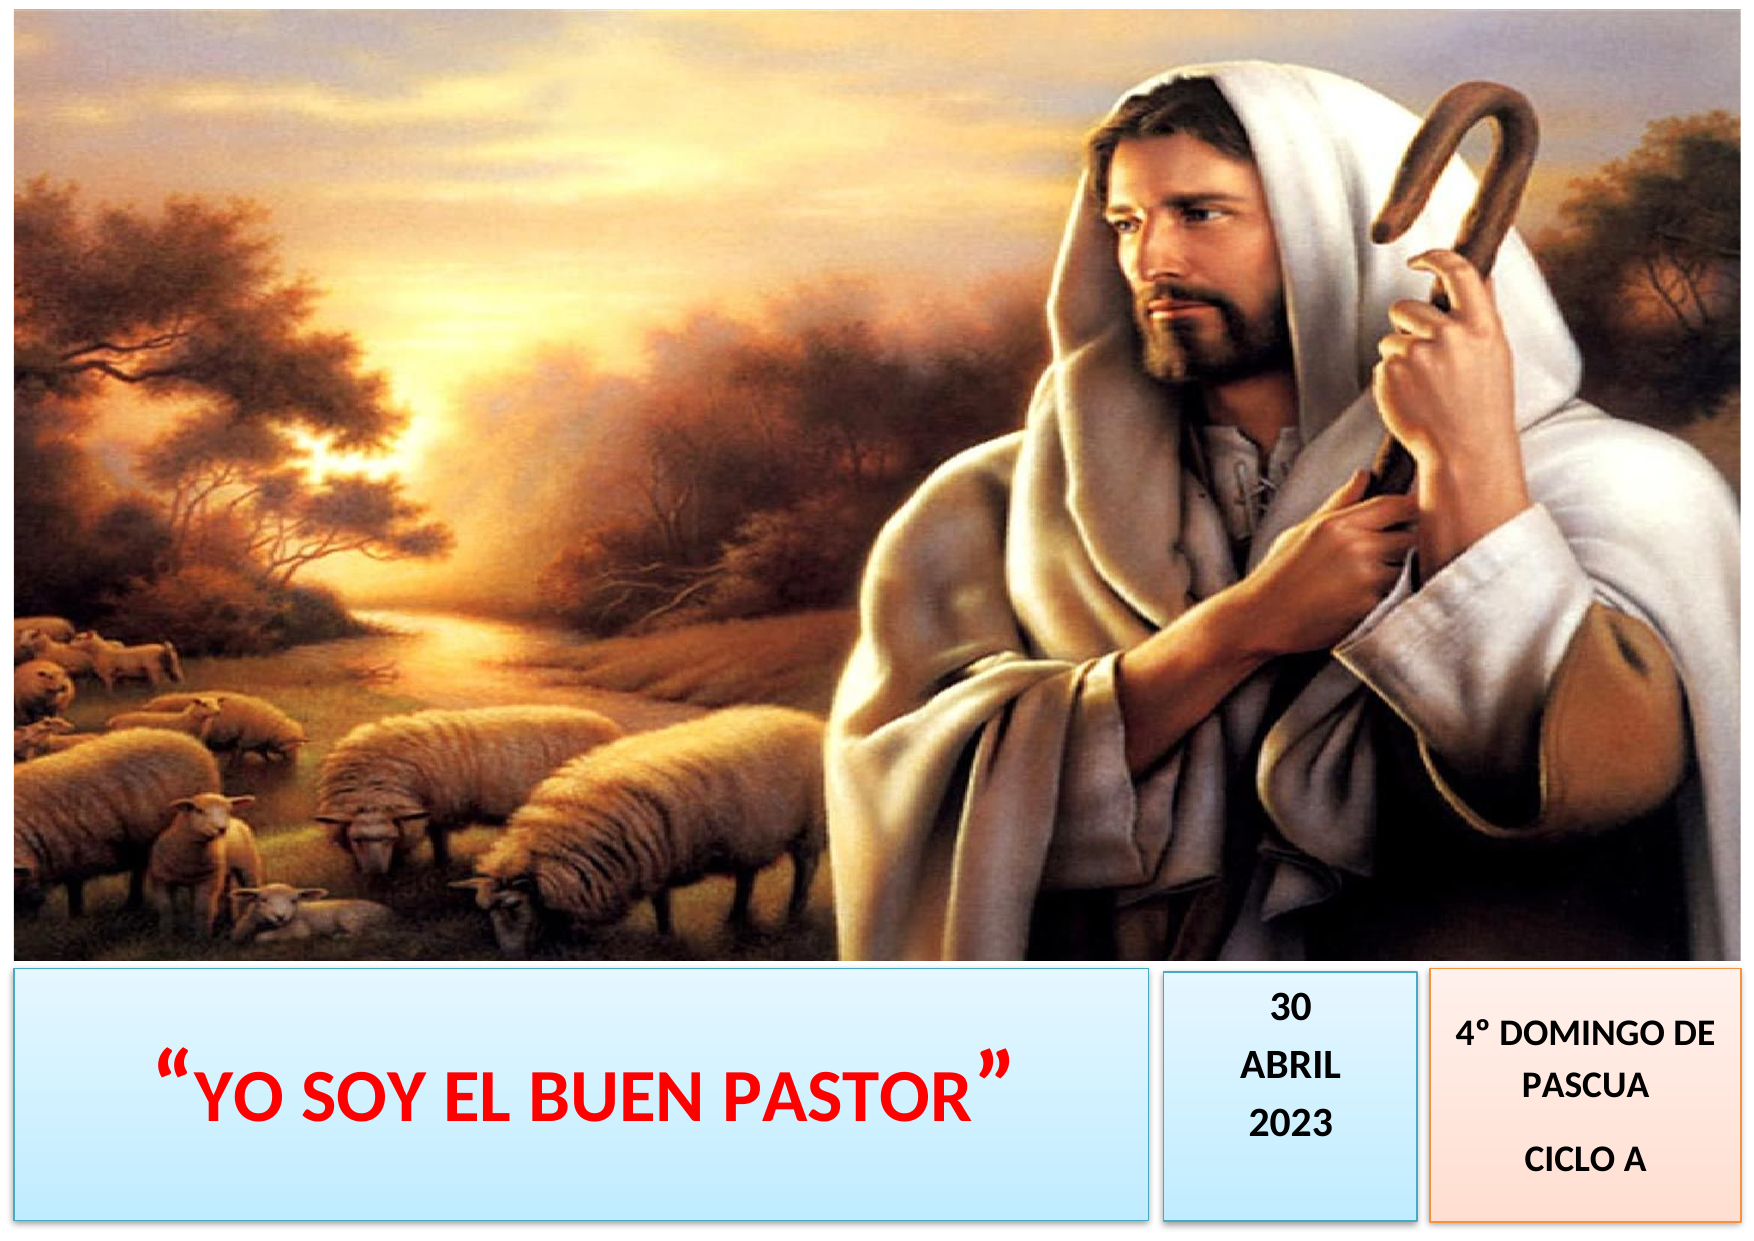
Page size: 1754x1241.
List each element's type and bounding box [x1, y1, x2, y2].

picture [13, 9, 1741, 961]
